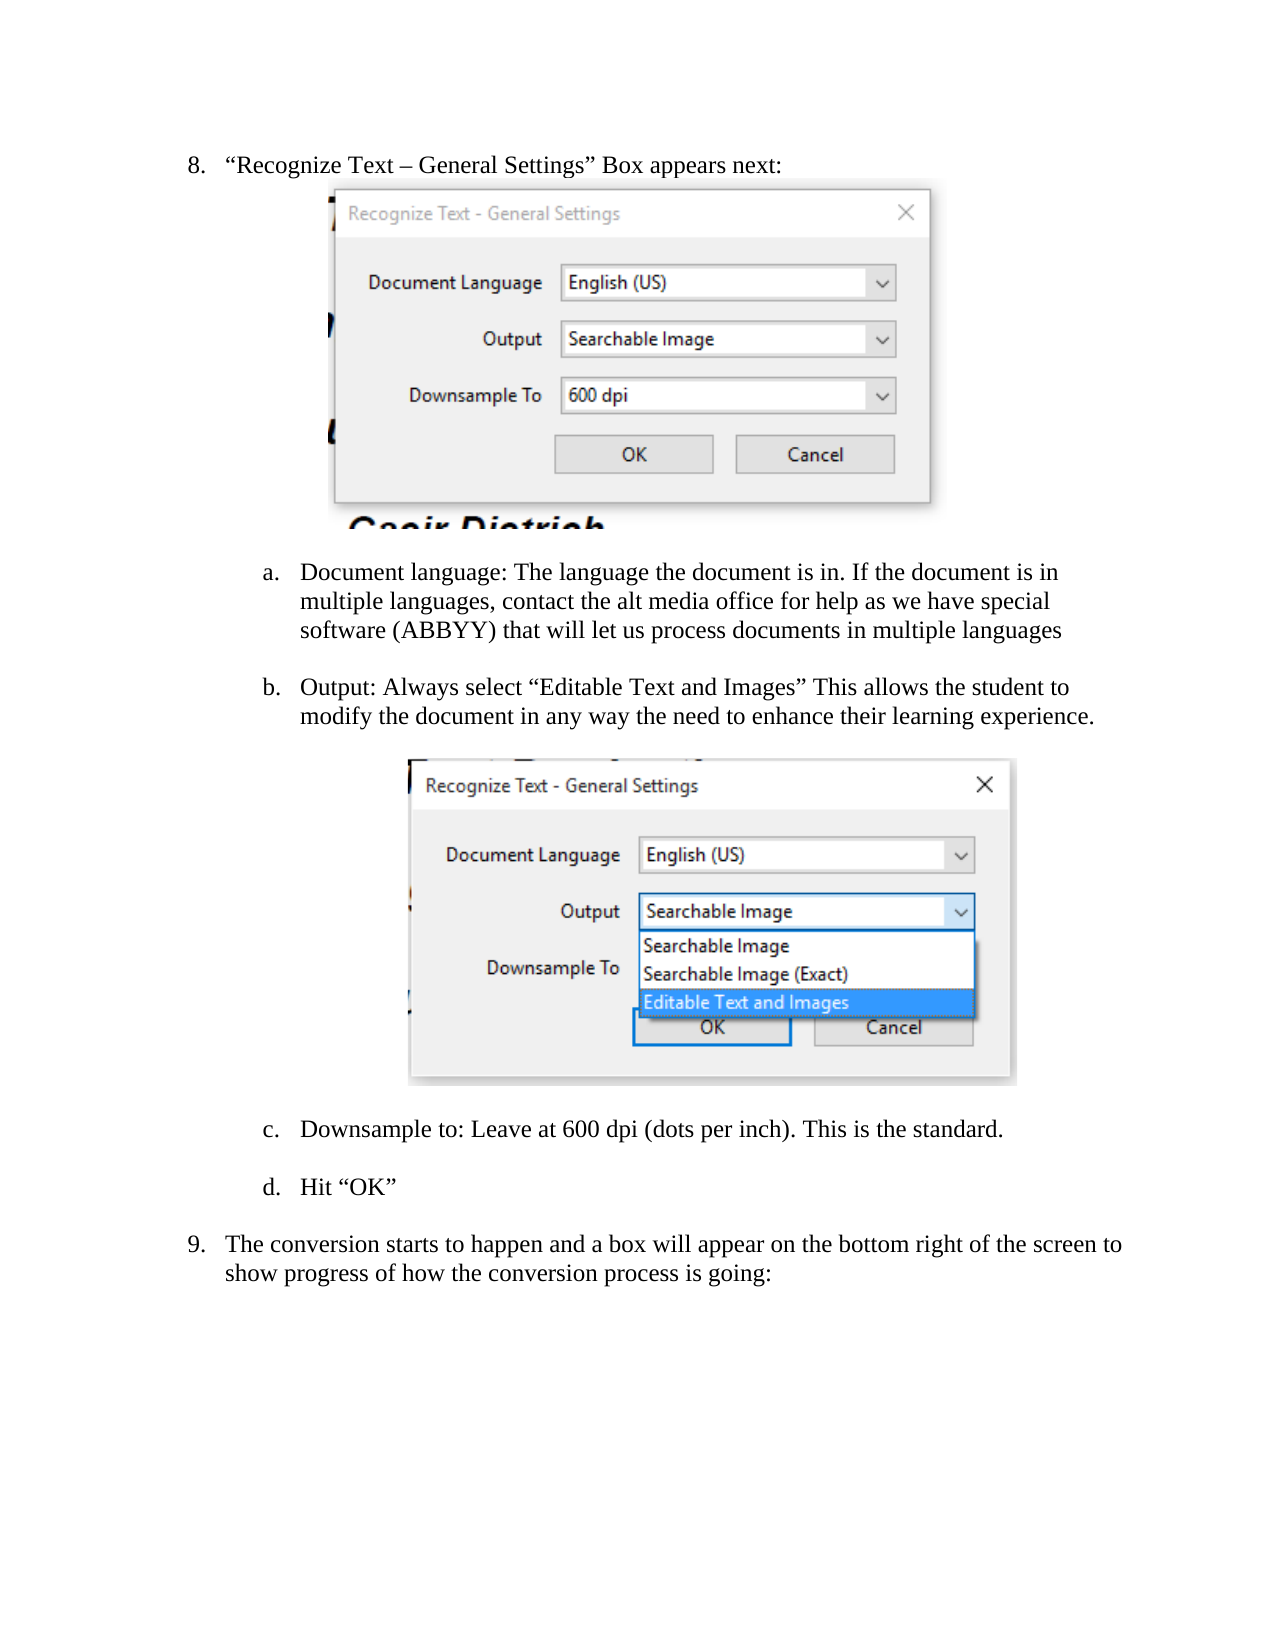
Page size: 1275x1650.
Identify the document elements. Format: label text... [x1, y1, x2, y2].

list The conversion starts to happen and a box will appear on the bottom right of the screen to show progress of how the conversion process is going: [187, 1229, 1125, 1287]
picture [328, 178, 947, 529]
list Document language: The language the document is in. If the document is in multiple languages, contact the alt media office for help as we have special software (ABBYY) that will let us process documents in multiple languages [262, 557, 1125, 644]
list “Recognize Text – General Settings” Box appears next: [187, 150, 1125, 179]
list Output: Always select “Editable Text and Images” This allows the student to modify the document in any way the need to enhance their learning experience. [262, 672, 1125, 730]
picture [407, 758, 1018, 1086]
list Downsample to: Leave at 600 dpi (dots per inch). This is the standard. [262, 1114, 1125, 1143]
list Hit “OK” [262, 1172, 1125, 1200]
